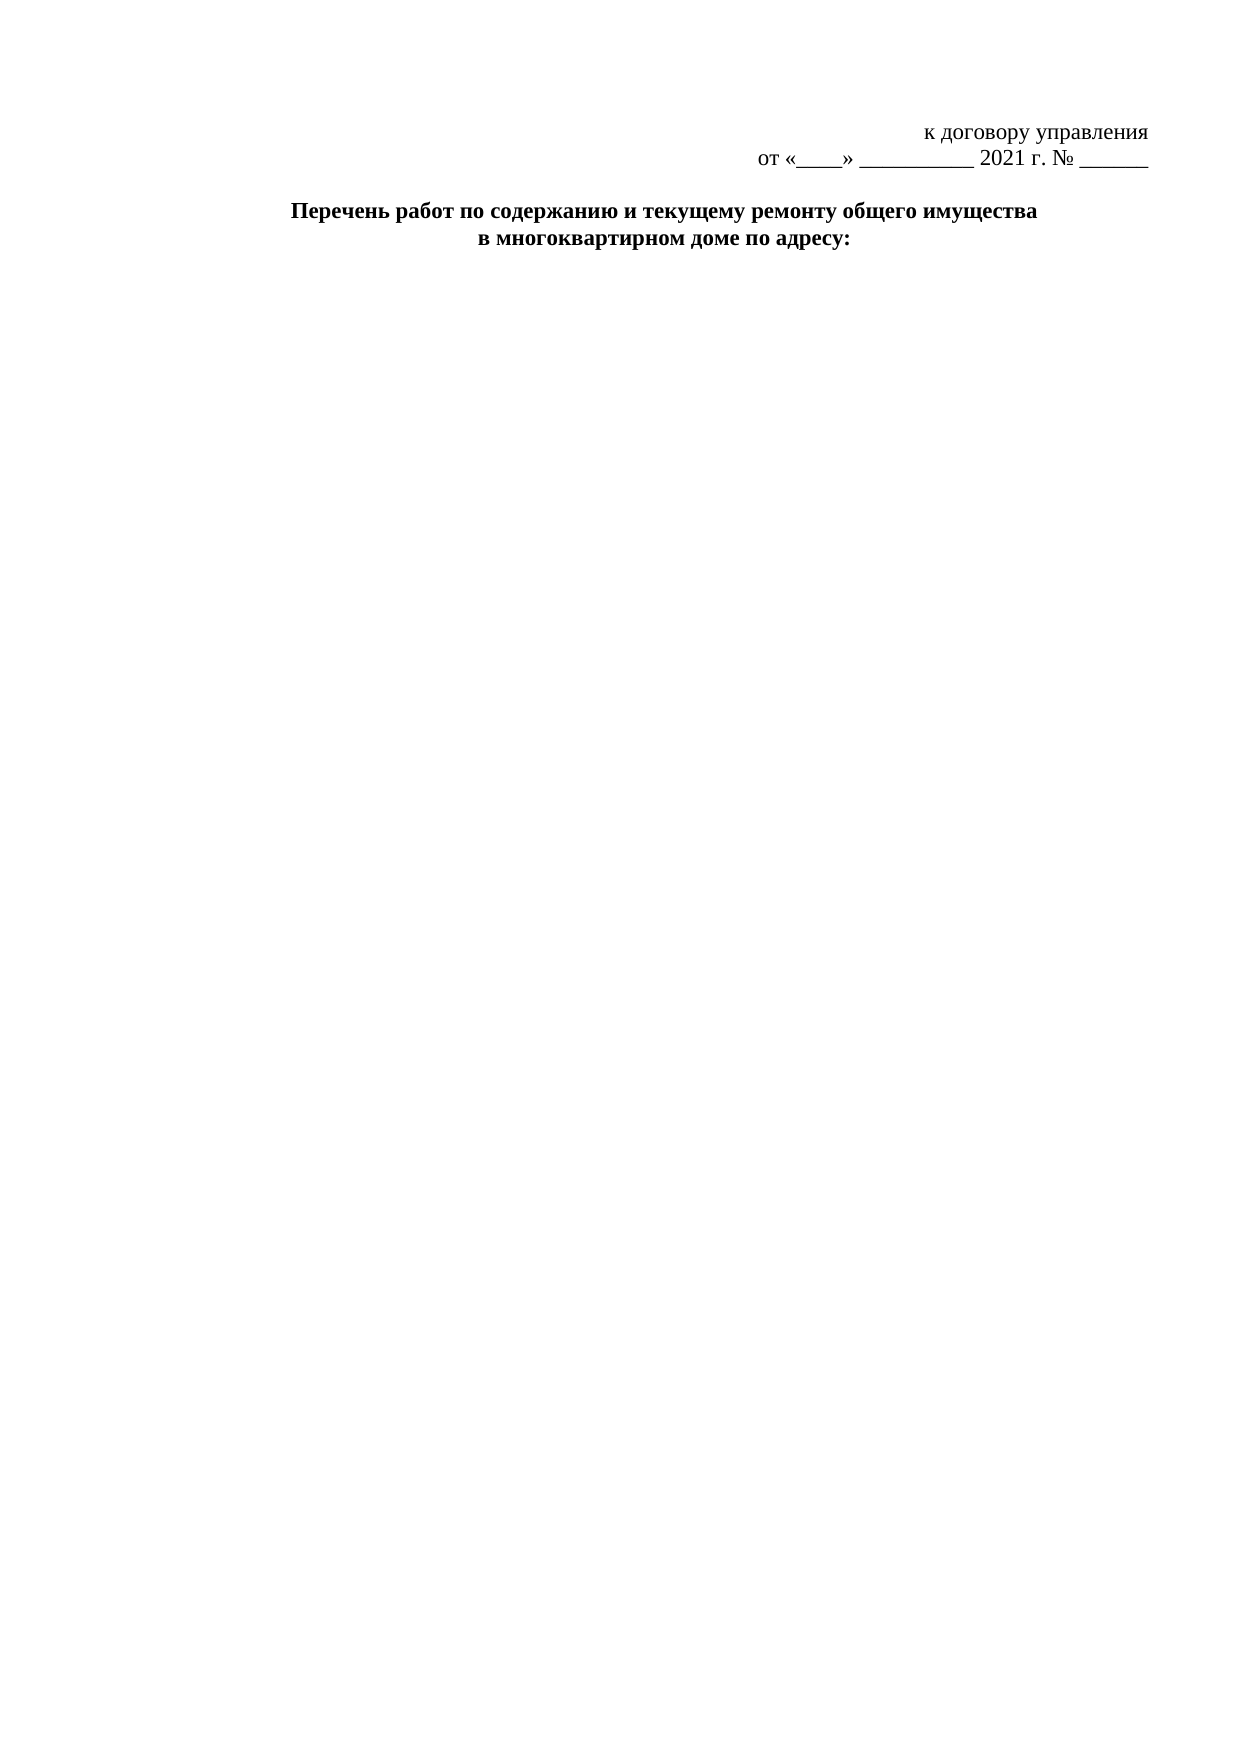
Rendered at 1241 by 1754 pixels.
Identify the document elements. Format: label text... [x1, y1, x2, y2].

text в многоквартирном доме по адресу: [177, 223, 1152, 250]
text к договору управления [177, 118, 1148, 144]
text от «____» __________ 2021 г. № ______ [177, 144, 1148, 171]
text Перечень работ по содержанию и текущему ремонту общего имущества [177, 197, 1152, 223]
